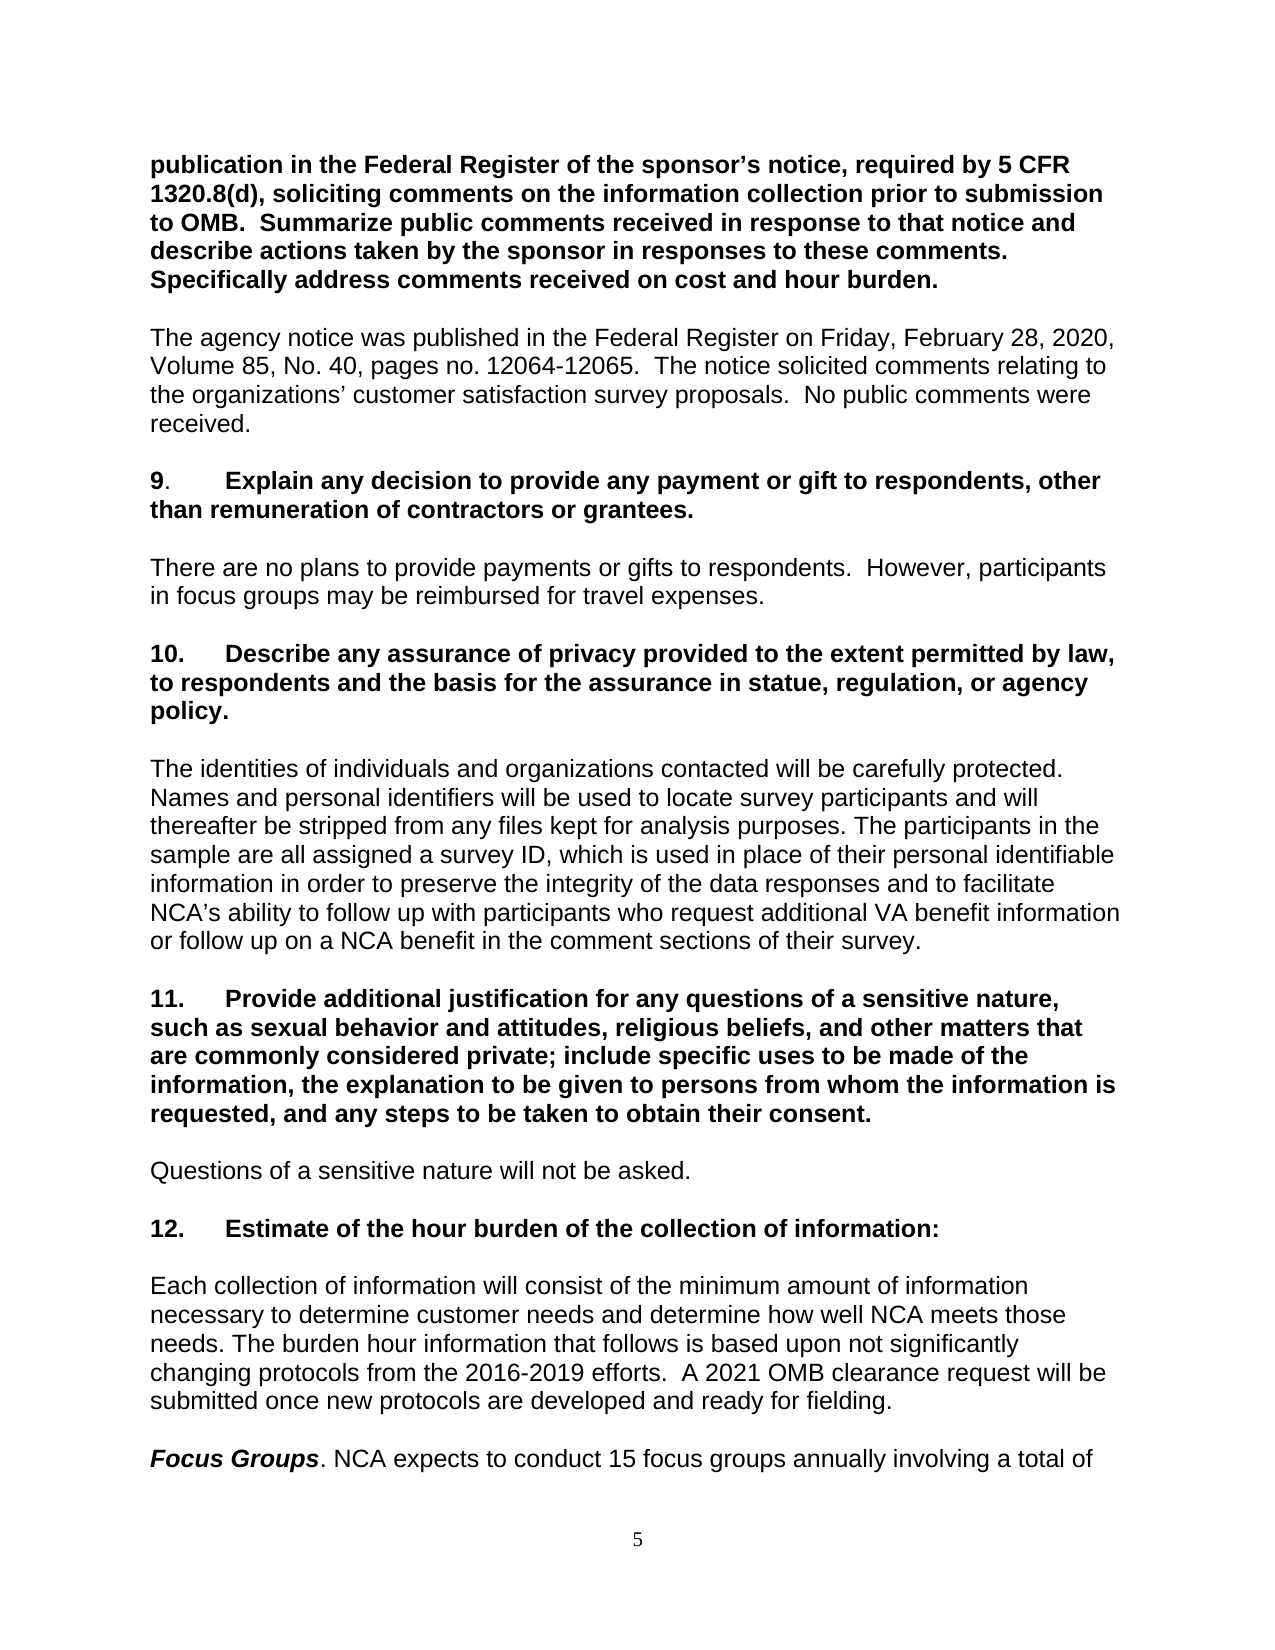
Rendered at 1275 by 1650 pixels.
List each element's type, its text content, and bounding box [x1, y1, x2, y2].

text 10. Describe any assurance of privacy provided to the extent permitted by law, to respondents and the basis for the assurance in statue, regulation, or agency policy. [150, 639, 1125, 725]
text Questions of a sensitive nature will not be asked. [150, 1156, 1125, 1185]
text The agency notice was published in the on Friday, February 28, 2020, Volume 85, No. 40, pages no. 12064-12065. The notice solicited comments relating to the organizations’ customer satisfaction survey proposals. No public comments were received. [150, 322, 1125, 437]
text There are no plans to provide payments or gifts to respondents. However, participants in focus groups may be reimbursed for travel expenses. [150, 552, 1125, 610]
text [150, 1444, 1125, 1472]
text The identities of individuals and organizations contacted will be carefully protected. Names and personal identifiers will be used to locate survey participants and will thereafter be stripped from any files kept for analysis purposes. The participants in the sample are all assigned a survey ID, which is used in place of their personal identifiable information in order to preserve the integrity of the data responses and to facilitate NCA’s ability to follow up with participants who request additional VA benefit information or follow up on a NCA benefit in the comment sections of their survey. [150, 754, 1125, 955]
text 9. Explain any decision to provide any payment or gift to respondents, other than remuneration of contractors or grantees. [150, 466, 1125, 524]
text Each collection of information will consist of the minimum amount of information necessary to determine customer needs and determine how well NCA meets those needs. The burden hour information that follows is based upon not significantly changing protocols from the 2016-2019 efforts. A 2021 OMB clearance request will be submitted once new protocols are developed and ready for fielding. [150, 1271, 1125, 1415]
text 11. Provide additional justification for any questions of a sensitive nature, such as sexual behavior and attitudes, religious beliefs, and other matters that are commonly considered private; include specific uses to be made of the information, the explanation to be given to persons from whom the information is requested, and any steps to be taken to obtain their consent. [150, 984, 1125, 1127]
text 12. Estimate of the hour burden of the collection of information: [150, 1214, 1125, 1242]
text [150, 150, 1125, 294]
